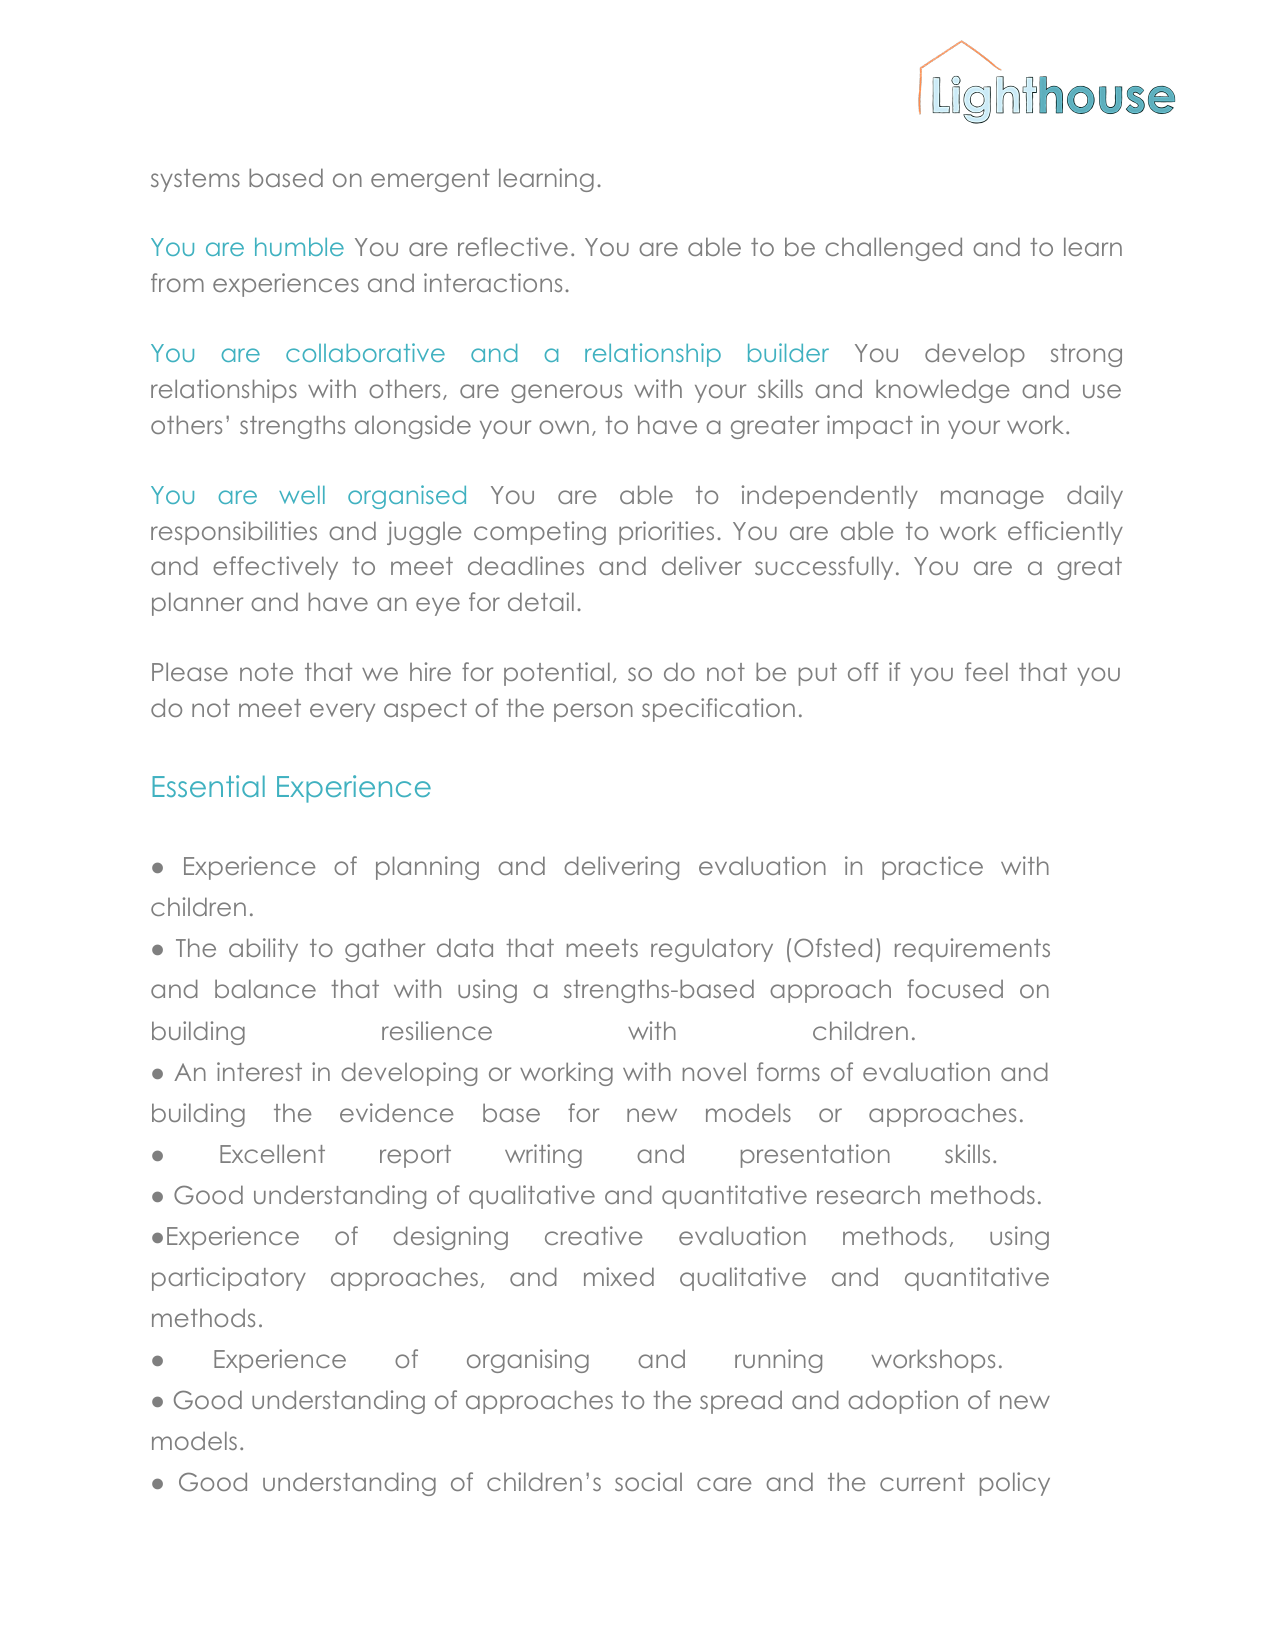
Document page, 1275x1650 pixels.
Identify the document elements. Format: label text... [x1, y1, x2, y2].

text You are well organised You are able to independently manage daily responsibilities and juggle competing priorities. You are able to work efficiently and effectively to meet deadlines and deliver successfully. You are a great planner and have an eye for detail. [150, 476, 1124, 619]
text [150, 848, 1052, 1499]
text Essential Experience [150, 765, 478, 807]
picture [917, 39, 1177, 125]
text Please note that we hire for potential, so do not be put off if you feel that you do not meet every aspect of the person specification. [150, 654, 1124, 725]
text You are humble You are reflective. You are able to be challenged and to learn from experiences and interactions. [150, 229, 1124, 300]
text You are collaborative and a relationship builder You develop strong relationships with others, are generous with your skills and knowledge and use others’ strengths alongside your own, to have a greater impact in your work. [150, 335, 1124, 442]
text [150, 159, 1124, 195]
